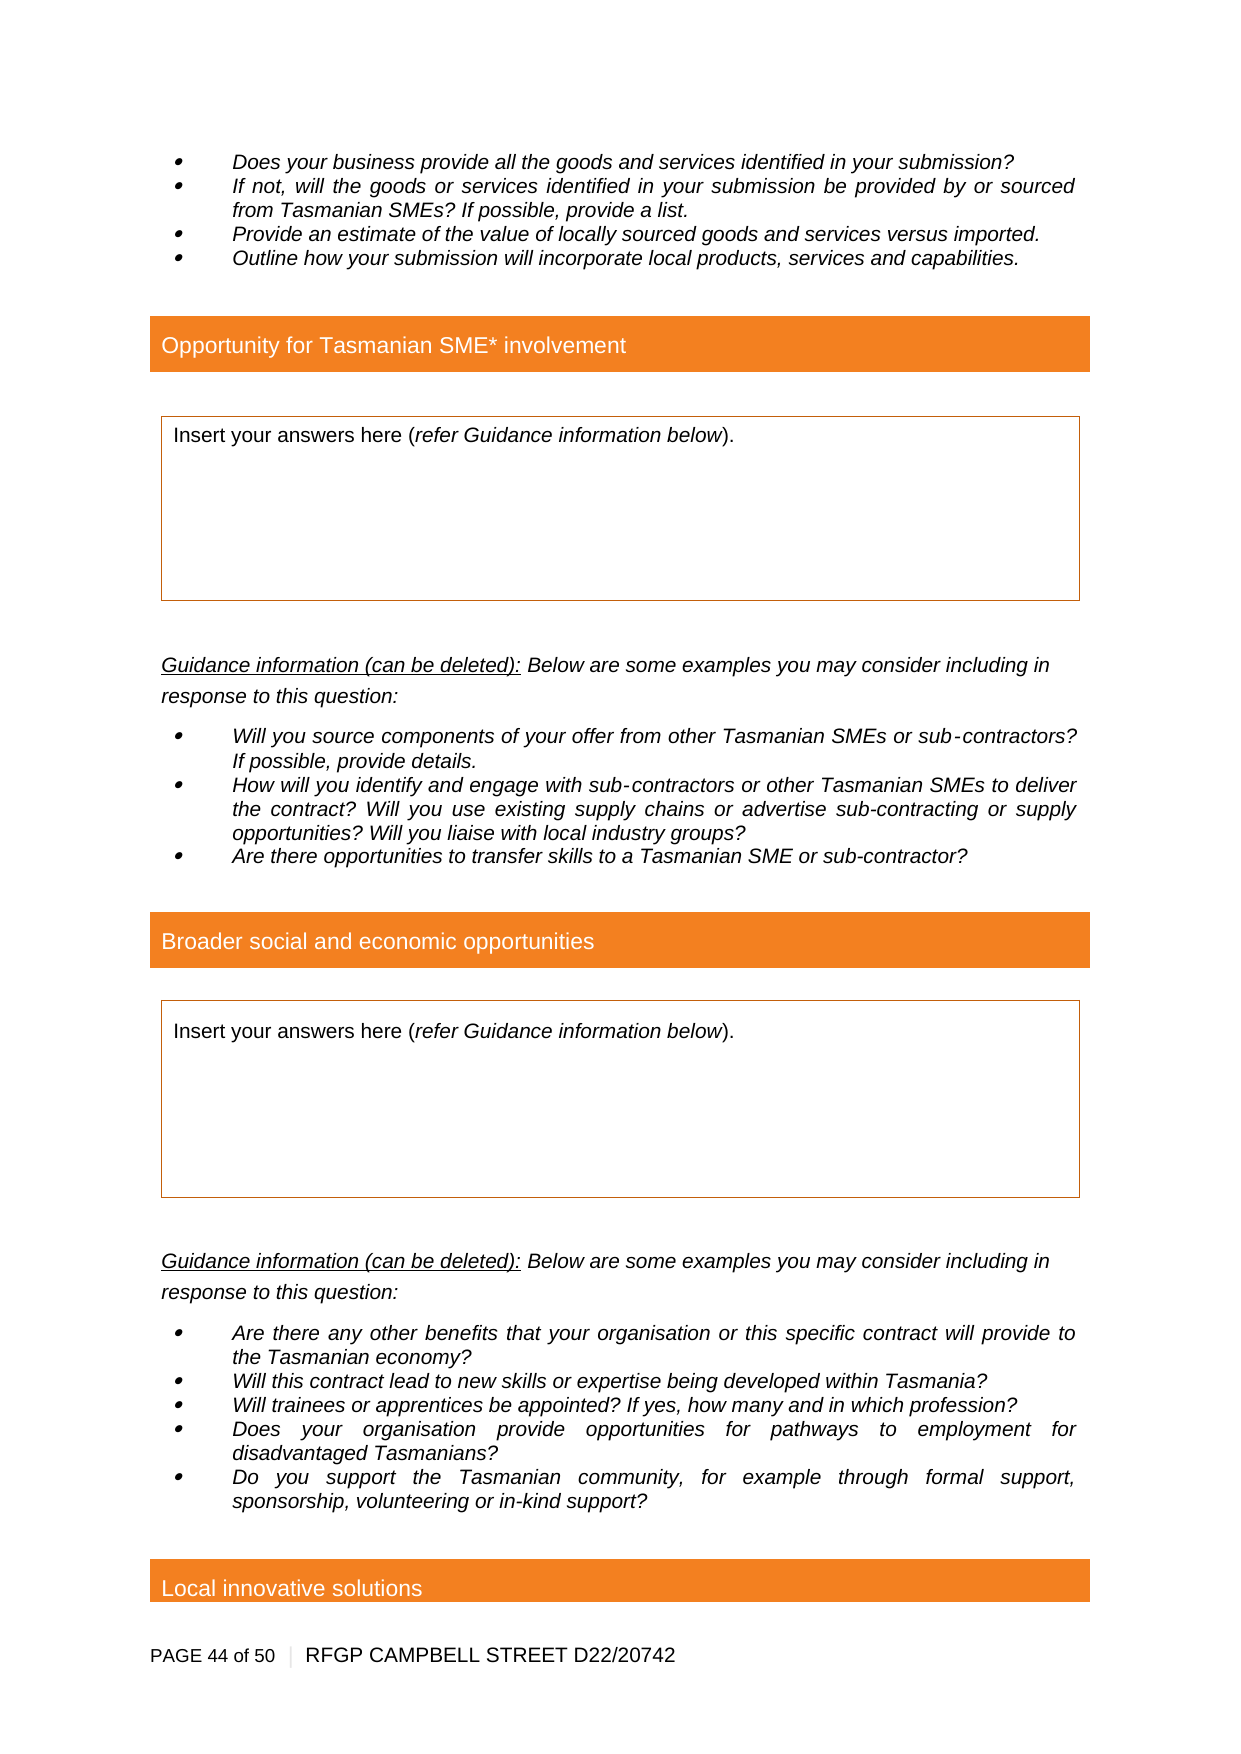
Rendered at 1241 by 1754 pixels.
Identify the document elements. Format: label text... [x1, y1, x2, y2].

table_cell Guidance information (can be deleted): Below are some examples you may consider including in response to this question: Are there any other benefits that your organisation or this specific contract will provide to the Tasmanian economy? Will this contract lead to new skills or expertise being developed within Tasmania? Will trainees or apprentices be appointed? If yes, how many and in which profession? Does your organisation provide opportunities for pathways to employment for disadvantaged Tasmanians? Do you support the Tasmanian community, for example through formal support, sponsorship, volunteering or in-kind support? [150, 969, 1090, 1558]
table_cell Opportunity for Tasmanian SME* involvement [150, 316, 1090, 372]
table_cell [150, 1559, 1090, 1602]
table_cell Broader social and economic opportunities [150, 912, 1090, 968]
table_cell Guidance information (can be deleted): Below are some examples you may consider including in response to this question: Will you source components of your offer from other Tasmanian SMEs or sub-contractors? If possible, provide details. How will you identify and engage with sub-contractors or other Tasmanian SMEs to deliver the contract? Will you use existing supply chains or advertise sub-contracting or supply opportunities? Will you liaise with local industry groups? Are there opportunities to transfer skills to a Tasmanian SME or sub-contractor? [150, 372, 1090, 912]
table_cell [150, 150, 1090, 316]
